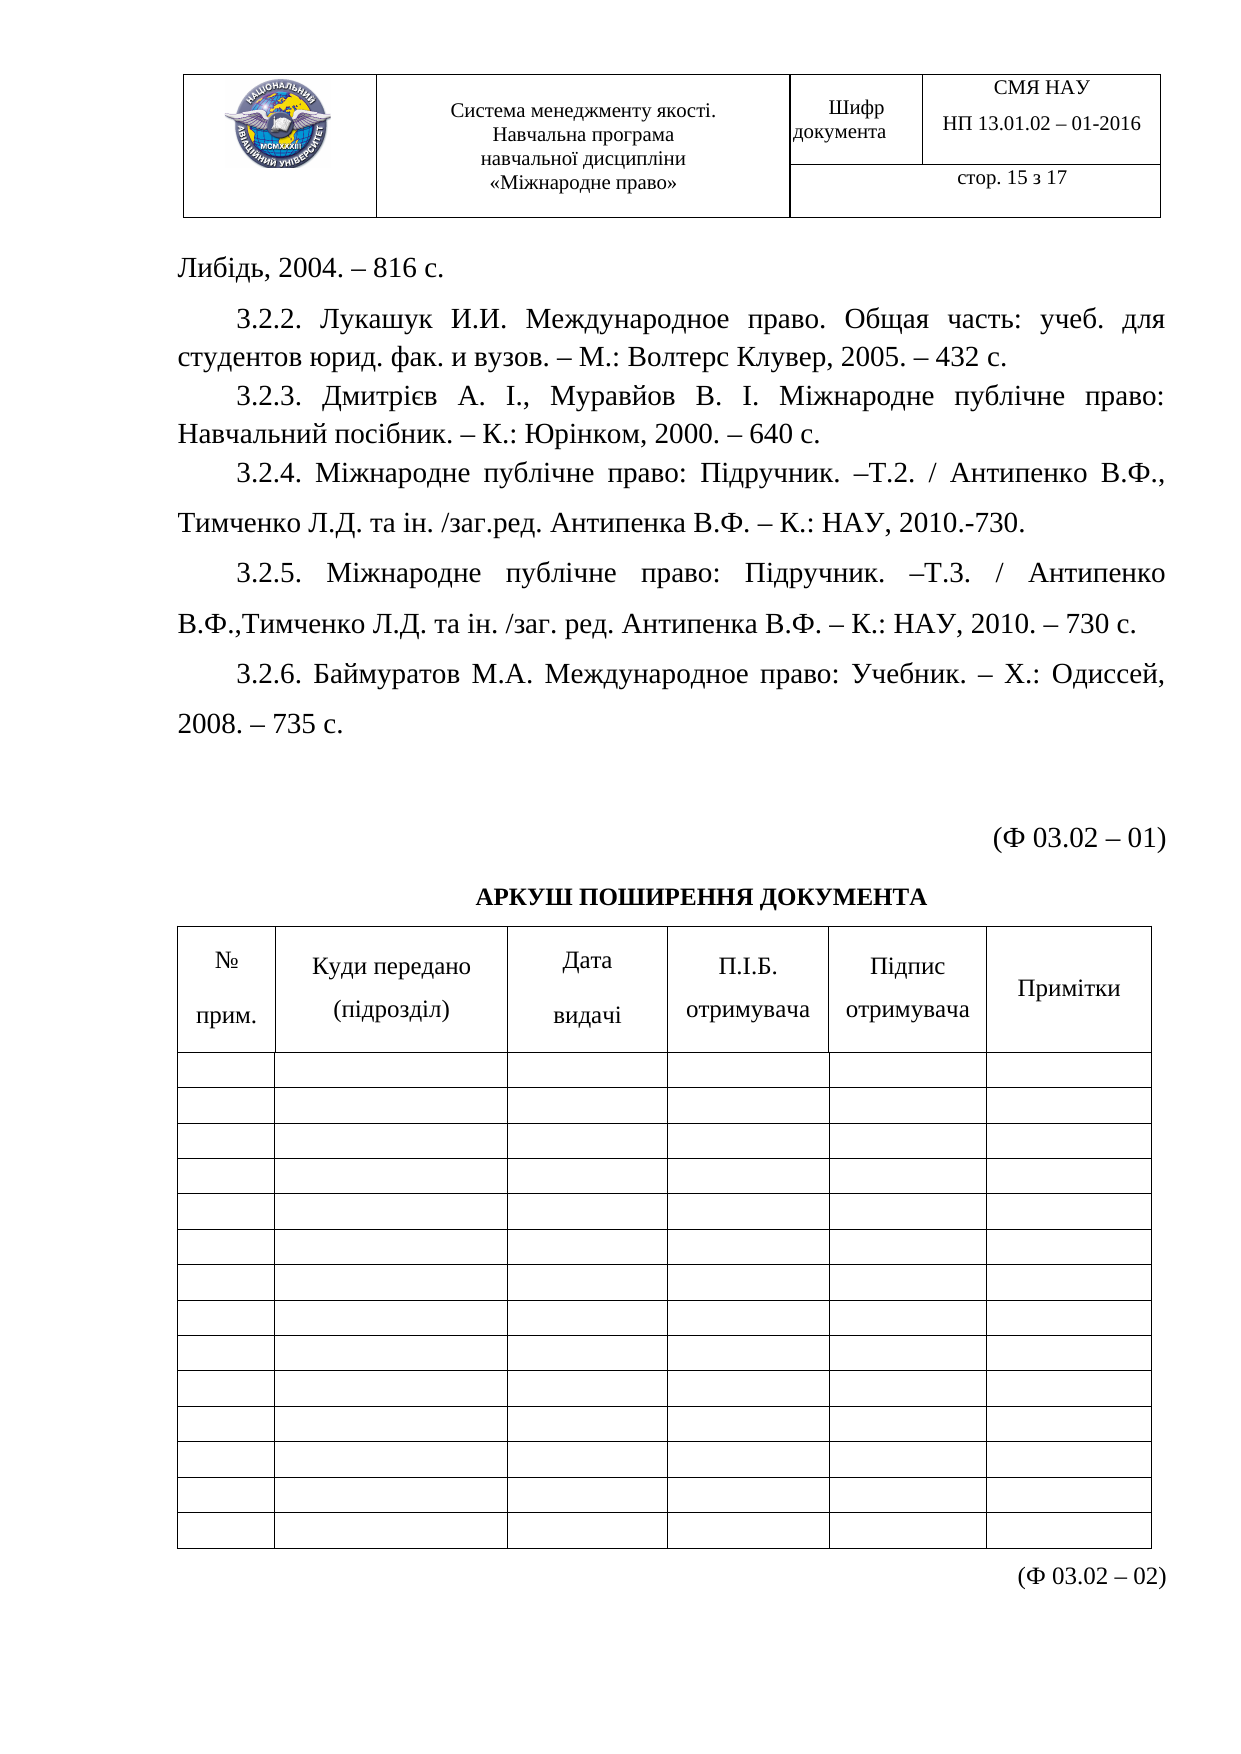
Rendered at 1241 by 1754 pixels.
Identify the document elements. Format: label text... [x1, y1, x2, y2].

table_cell [178, 1265, 274, 1299]
table_header № прим. [178, 927, 275, 1052]
table_cell [275, 1194, 507, 1229]
table_cell [508, 1159, 667, 1193]
table_cell [987, 1513, 1151, 1547]
table_cell [987, 1371, 1151, 1406]
table_header Підпис отримувача [829, 927, 986, 1052]
table_cell [275, 1336, 507, 1370]
table_cell [987, 1053, 1151, 1087]
table_cell [830, 1159, 986, 1193]
table_cell [275, 1159, 507, 1193]
table_cell [668, 1230, 829, 1264]
table_cell [275, 1442, 507, 1477]
table_cell [508, 1513, 667, 1547]
table_cell [508, 1336, 667, 1370]
table_cell [178, 1230, 274, 1264]
table_cell [508, 1301, 667, 1335]
table_cell [178, 1442, 274, 1477]
table_cell [508, 1053, 667, 1087]
list 3.2.3. Дмитрієв А. І., Муравйов В. І. Міжнародне публічне право: Навчальний посібник. – К.: Юрінком, 2000. – 640 с. [177, 378, 1166, 450]
table_cell [668, 1124, 829, 1158]
table_cell [830, 1513, 986, 1547]
table_cell [830, 1265, 986, 1299]
table_cell [668, 1371, 829, 1406]
table_cell [178, 1407, 274, 1441]
table_cell [668, 1478, 829, 1512]
table_cell [508, 1407, 667, 1441]
text (Ф 03.02 – 01) [177, 820, 1166, 853]
text 3.2. 1. Буткевич В.Г. Міжнародне право: Основи теорії : Підручник. – К.: Либідь, 2004. – 816 с. [177, 251, 1166, 284]
table_cell [987, 1230, 1151, 1264]
table_cell [275, 1124, 507, 1158]
table_cell [987, 1336, 1151, 1370]
table_cell [668, 1159, 829, 1193]
list 3.2.2. Лукашук И.И. Международное право. Общая часть: учеб. для студентов юрид. фак. и вузов. – М.: Волтерс Клувер, 2005. – 432 с. [177, 301, 1166, 373]
table_header Примітки [987, 927, 1151, 1052]
text 3.2.4. Міжнародне публічне право: Підручник. –Т.2. / Антипенко В.Ф., Тимченко Л.Д. та ін. /заг.ред. Антипенка В.Ф. – К.: НАУ, 2010.-730. [177, 455, 1166, 539]
text 3.2.5. Міжнародне публічне право: Підручник. –Т.3. / Антипенко В.Ф.,Тимченко Л.Д. та ін. /заг. ред. Антипенка В.Ф. – К.: НАУ, 2010. – 730 с. [177, 556, 1166, 639]
text 3.2.6. Баймуратов М.А. Международное право: Учебник. – Х.: Одиссей, 2008. – 735 с. [177, 656, 1166, 740]
text (Ф 03.02 – 02) [177, 1561, 1166, 1590]
table_cell [275, 1265, 507, 1299]
table_cell [668, 1088, 829, 1122]
picture [224, 77, 331, 168]
table_cell [830, 1442, 986, 1477]
table_cell [275, 1407, 507, 1441]
table_cell [178, 1513, 274, 1547]
table_cell [830, 1301, 986, 1335]
table_cell [830, 1088, 986, 1122]
table_header П.І.Б. отримувача [668, 927, 828, 1052]
table_cell [275, 1513, 507, 1547]
table_cell [508, 1124, 667, 1158]
table_cell [830, 1478, 986, 1512]
table_cell [830, 1230, 986, 1264]
table_cell [508, 1442, 667, 1477]
table_cell [178, 1159, 274, 1193]
table_cell [830, 1124, 986, 1158]
table_cell [178, 1124, 274, 1158]
text АРКУШ ПОШИРЕННЯ ДОКУМЕНТА [177, 882, 1166, 911]
table_cell [668, 1194, 829, 1229]
table_cell [508, 1478, 667, 1512]
table_cell [987, 1194, 1151, 1229]
table_cell [275, 1371, 507, 1406]
table_cell [178, 1194, 274, 1229]
table_cell [987, 1124, 1151, 1158]
table_header Куди передано (підрозділ) [276, 927, 507, 1052]
table_cell [178, 1088, 274, 1122]
table_cell [987, 1442, 1151, 1477]
table_cell [275, 1478, 507, 1512]
table_cell [508, 1088, 667, 1122]
table_cell [178, 1053, 274, 1087]
table_cell [830, 1371, 986, 1406]
table_cell [668, 1407, 829, 1441]
table_cell [275, 1230, 507, 1264]
table_header Дата видачі [508, 927, 667, 1052]
table_cell [830, 1194, 986, 1229]
table_cell [987, 1407, 1151, 1441]
table_cell [178, 1478, 274, 1512]
table_cell [508, 1194, 667, 1229]
table_cell [275, 1301, 507, 1335]
table_cell [830, 1336, 986, 1370]
table_cell [668, 1265, 829, 1299]
table_cell [508, 1265, 667, 1299]
table_cell [668, 1301, 829, 1335]
table_cell [275, 1088, 507, 1122]
table_cell [668, 1336, 829, 1370]
table_cell [275, 1053, 507, 1087]
table_cell [508, 1371, 667, 1406]
table_cell [987, 1088, 1151, 1122]
table_cell [987, 1159, 1151, 1193]
table_cell [508, 1230, 667, 1264]
table_cell [987, 1301, 1151, 1335]
table_cell [178, 1336, 274, 1370]
table_cell [830, 1407, 986, 1441]
table_cell [178, 1371, 274, 1406]
table_cell [668, 1513, 829, 1547]
table_cell [668, 1053, 829, 1087]
table_cell [830, 1053, 986, 1087]
table_cell [178, 1301, 274, 1335]
table_cell [987, 1265, 1151, 1299]
table_cell [668, 1442, 829, 1477]
table_cell [987, 1478, 1151, 1512]
